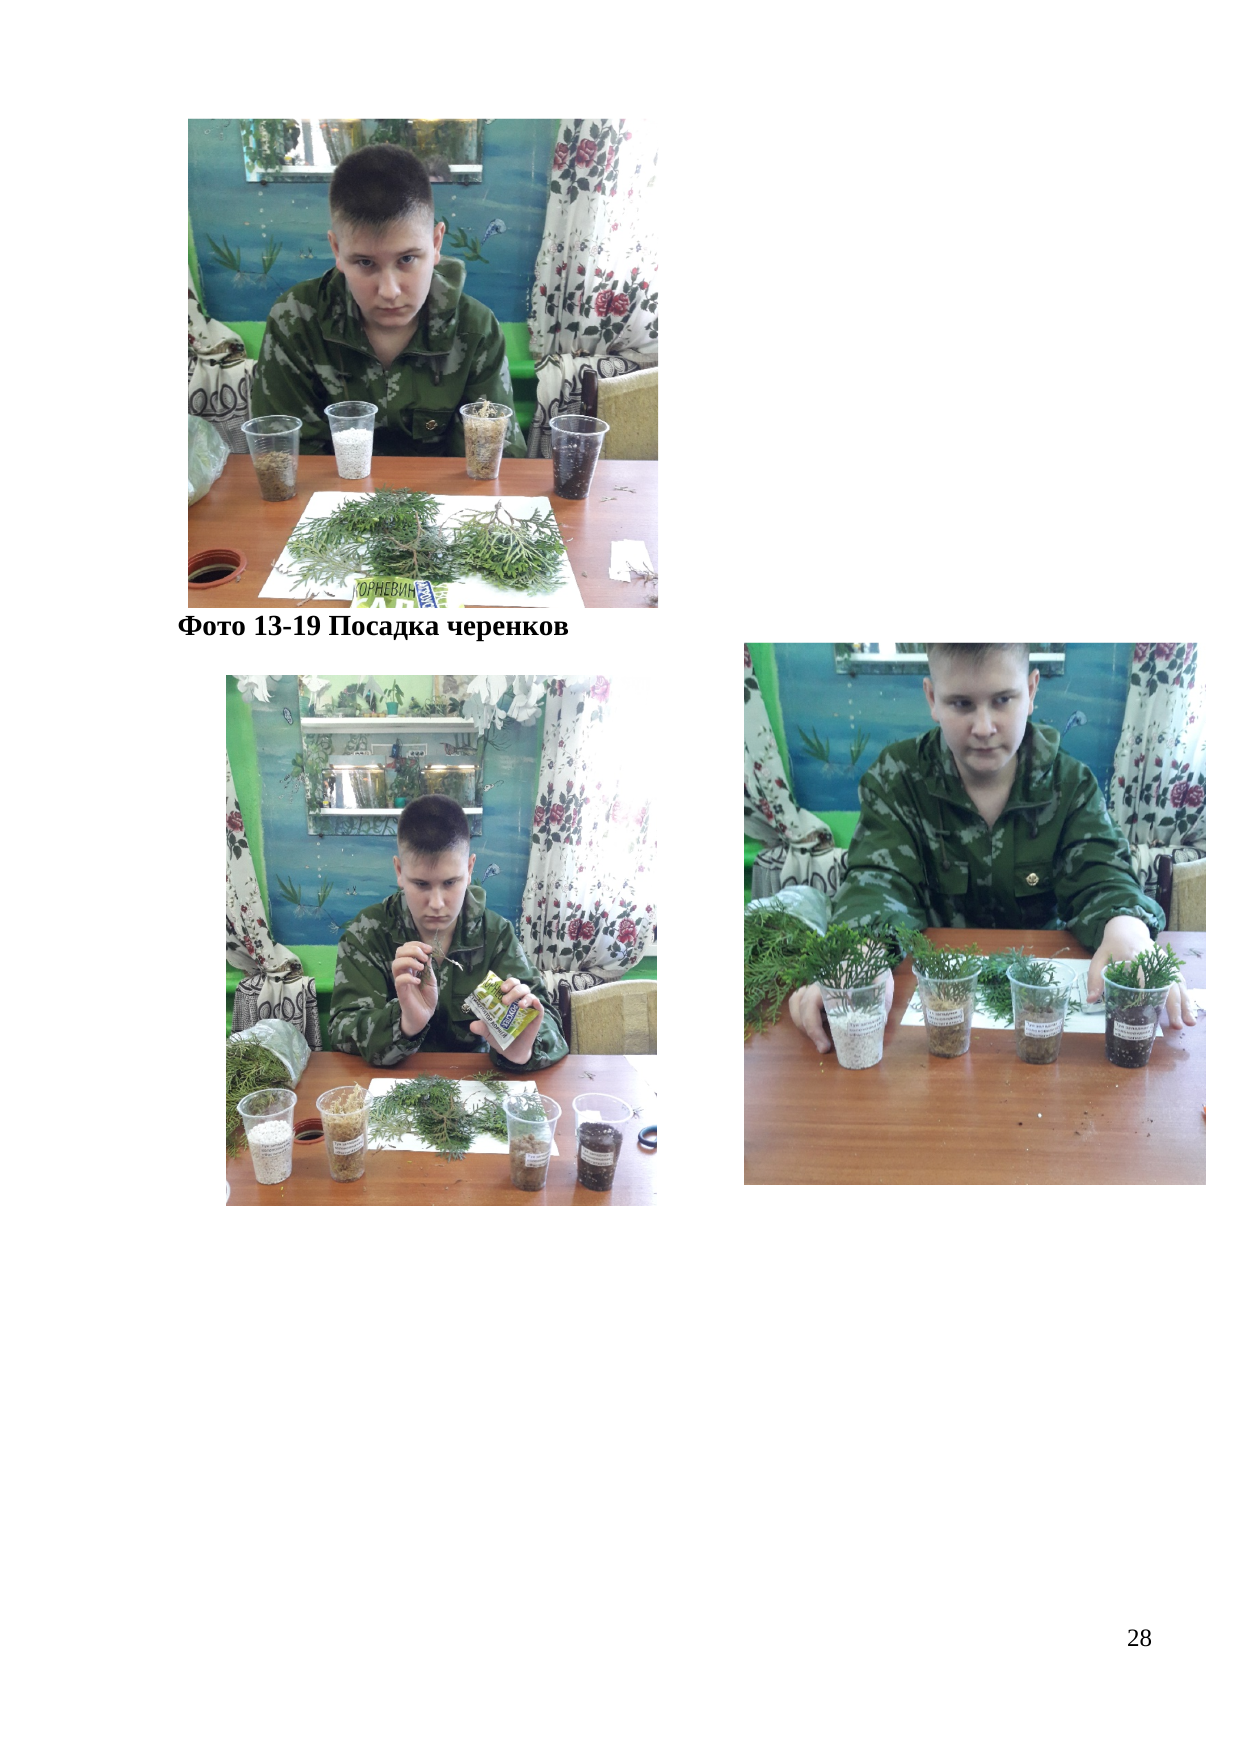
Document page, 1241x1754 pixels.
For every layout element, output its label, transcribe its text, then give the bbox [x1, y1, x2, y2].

picture [188, 119, 659, 608]
picture [226, 675, 656, 1206]
text Фото 13-19 Посадка черенков [177, 608, 1152, 641]
picture [744, 643, 1206, 1185]
